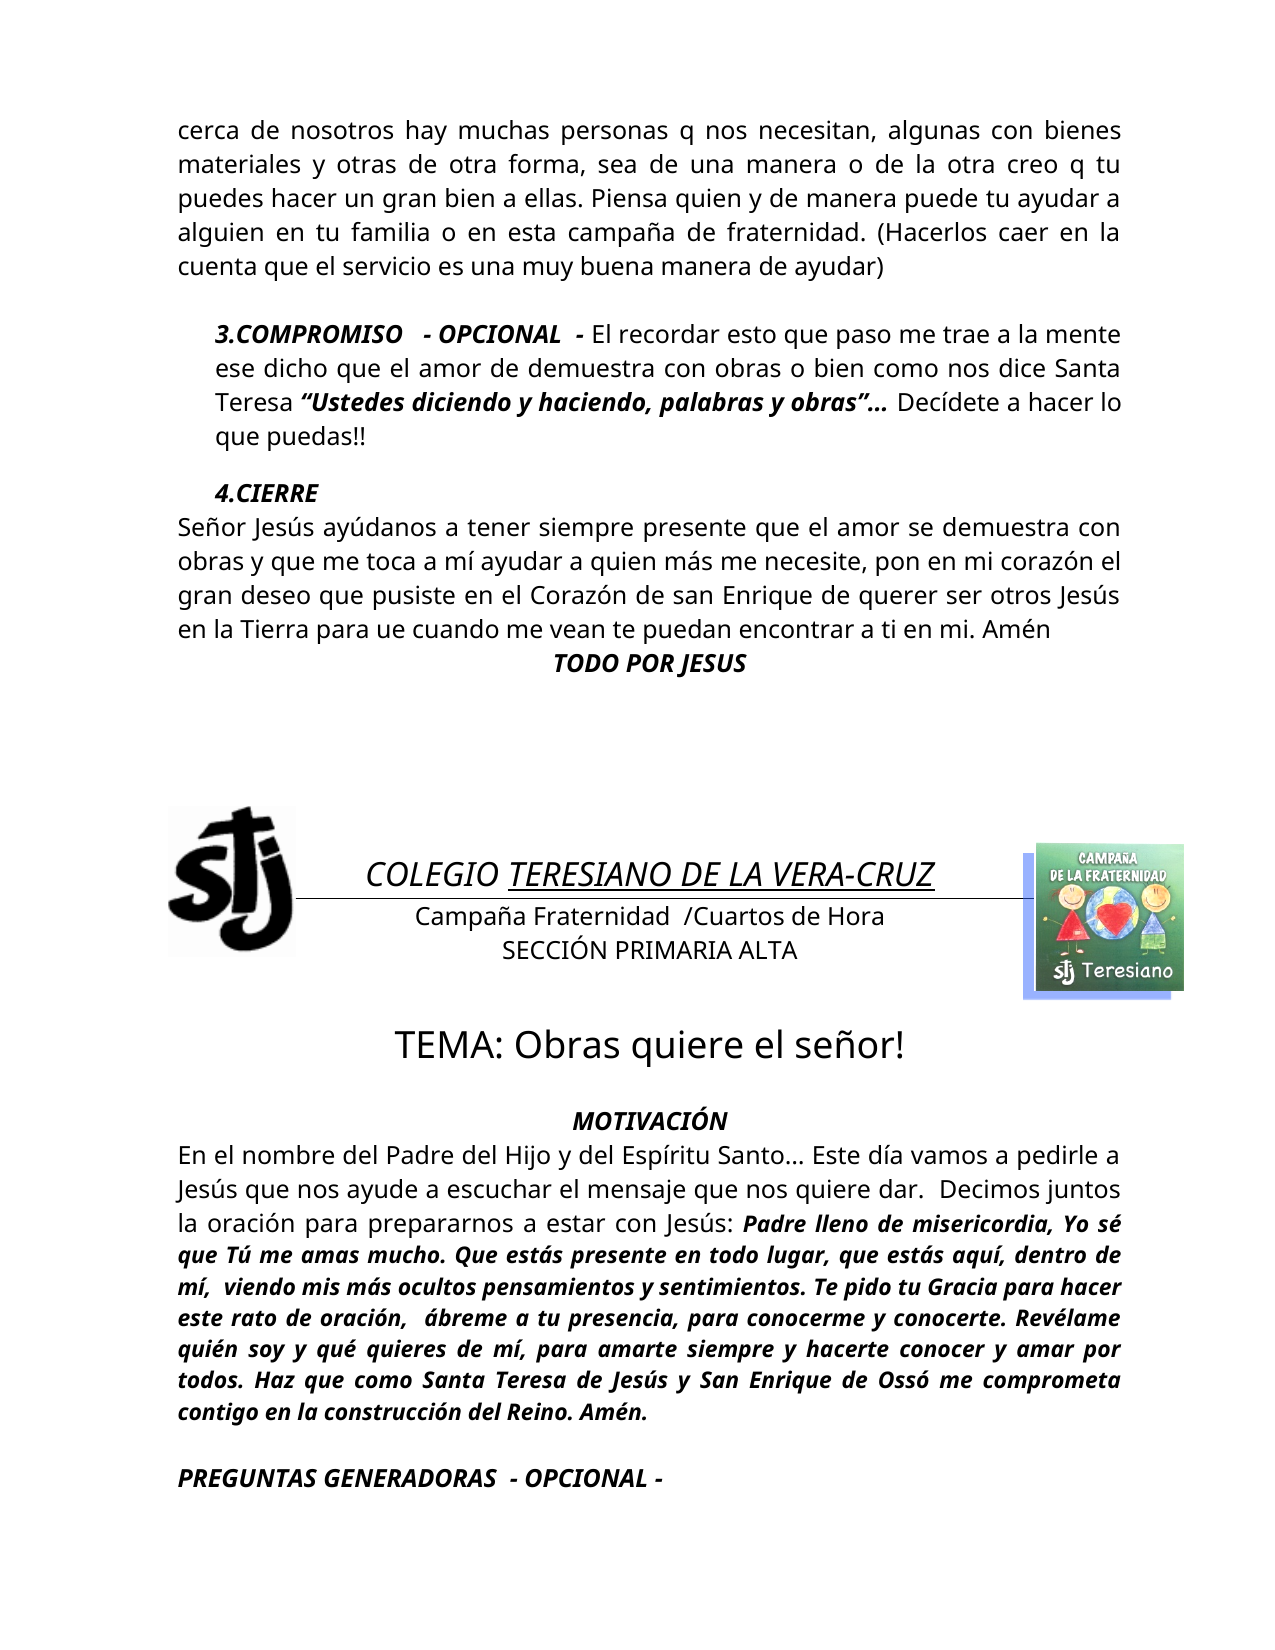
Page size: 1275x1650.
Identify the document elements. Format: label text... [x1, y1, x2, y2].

text 3.COMPROMISO - OPCIONAL - El recordar esto que paso me trae a la mente ese dicho que el amor de demuestra con obras o bien como nos dice Santa Teresa “Ustedes diciendo y haciendo, palabras y obras”… Decídete a hacer lo que puedas!! [215, 317, 1122, 453]
text 4.CIERRE [215, 476, 1122, 510]
text En el nombre del Padre del Hijo y del Espíritu Santo… Este día vamos a pedirle a Jesús que nos ayude a escuchar el mensaje que nos quiere dar. Decimos juntos la oración para prepararnos a estar con Jesús: Padre lleno de misericordia, Yo sé que Tú me amas mucho. Que estás presente en todo lugar, que estás aquí, dentro de mí, viendo mis más ocultos pensamientos y sentimientos. Te pido tu Gracia para hacer este rato de oración, ábreme a tu presencia, para conocerme y conocerte. Revélame quién soy y qué quieres de mí, para amarte siempre y hacerte conocer y amar por todos. Haz que como Santa Teresa de Jesús y San Enrique de Ossó me comprometa contigo en la construcción del Reino. Amén. [177, 1137, 1122, 1427]
text TODO POR JESUS [177, 646, 1122, 680]
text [177, 112, 1122, 283]
text Campaña Fraternidad /Cuartos de Hora [296, 899, 1023, 933]
text TEMA: Obras quiere el señor! [177, 1018, 1122, 1069]
text PREGUNTAS GENERADORAS - OPCIONAL - [177, 1461, 1122, 1495]
text COLEGIO TERESIANO DE LA VERA-CRUZ [296, 850, 1034, 898]
text Señor Jesús ayúdanos a tener siempre presente que el amor se demuestra con obras y que me toca a mí ayudar a quien más me necesite, pon en mi corazón el gran deseo que pusiste en el Corazón de san Enrique de querer ser otros Jesús en la Tierra para ue cuando me vean te puedan encontrar a ti en mi. Amén [177, 510, 1122, 646]
text MOTIVACIÓN [177, 1103, 1122, 1137]
text SECCIÓN PRIMARIA ALTA [177, 933, 1023, 967]
